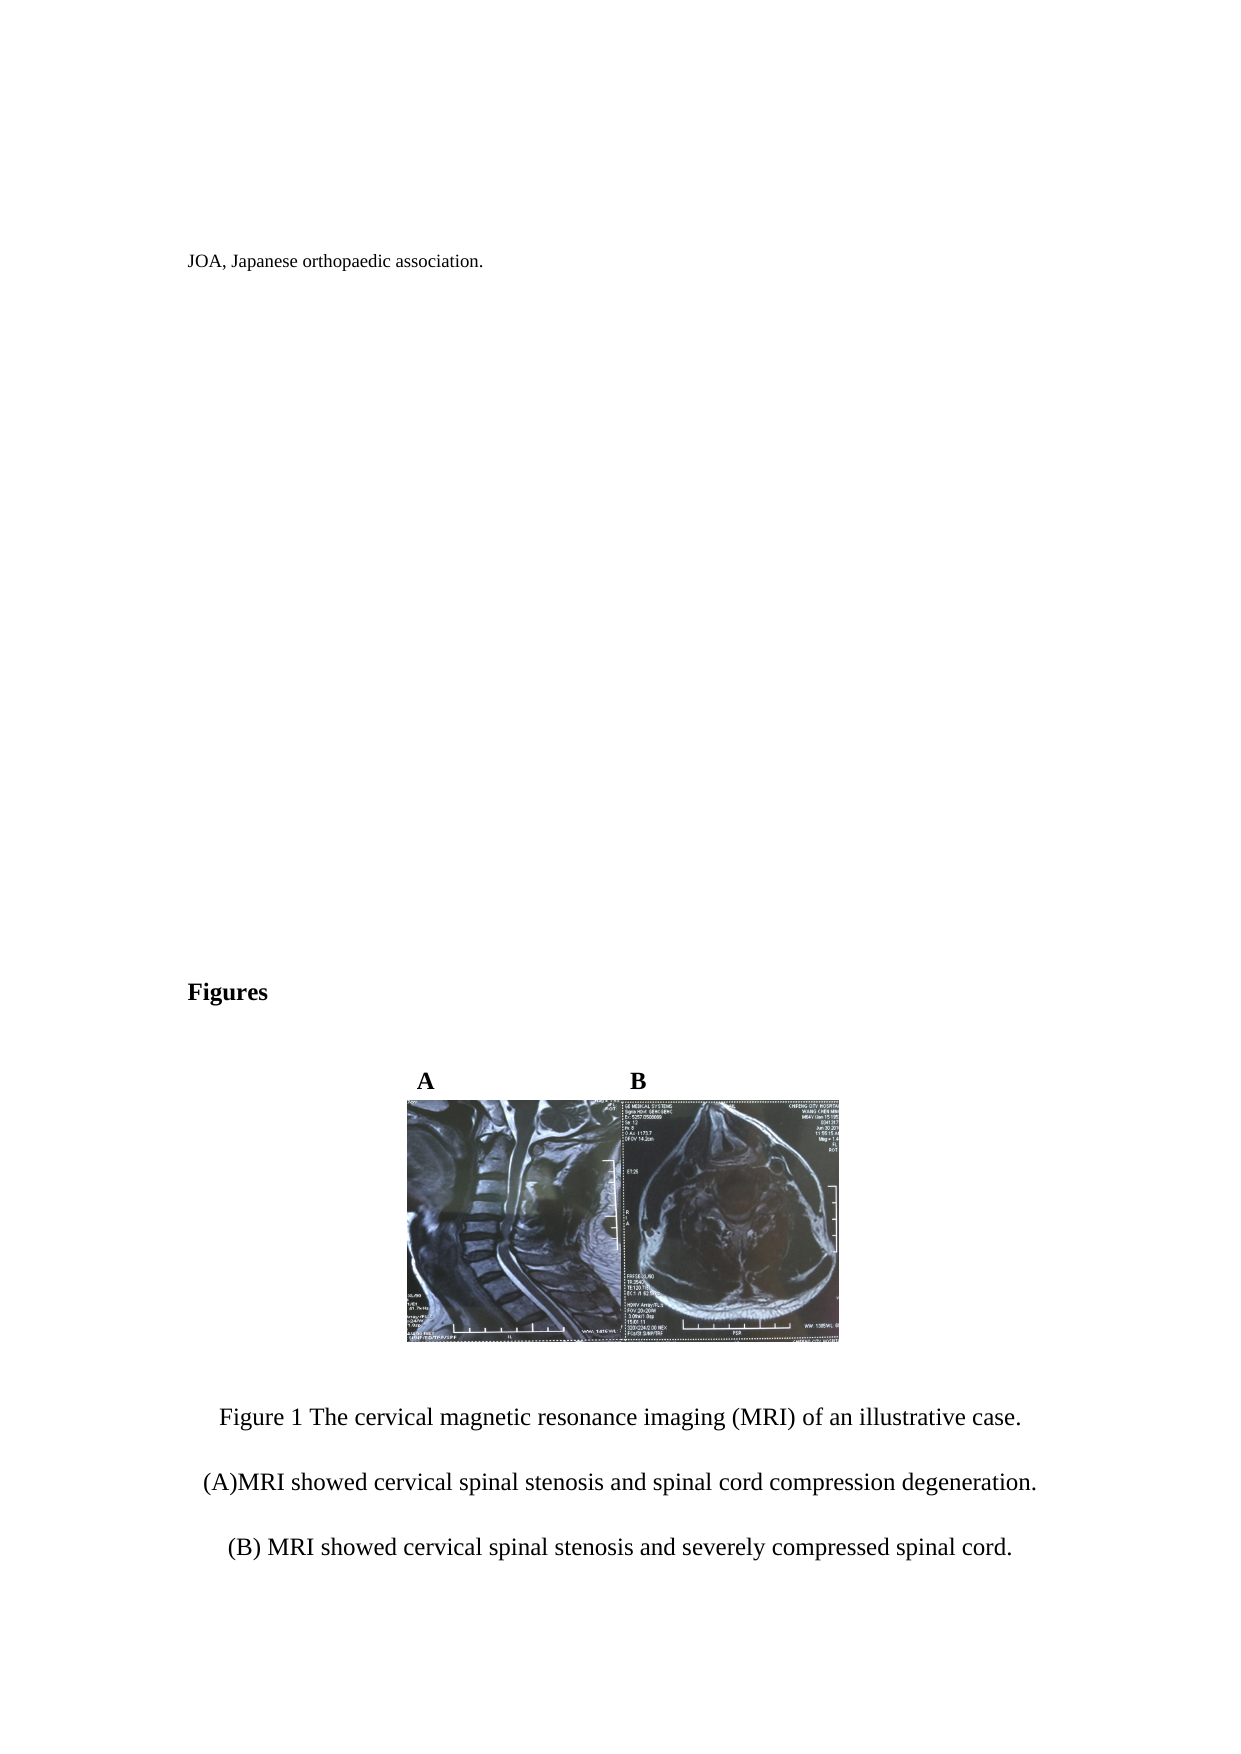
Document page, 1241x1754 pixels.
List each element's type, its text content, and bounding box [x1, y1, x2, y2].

text Figure 1 The cervical magnetic resonance imaging (MRI) of an illustrative case. (A)MRI showed cervical spinal stenosis and spinal cord compression degeneration. (B) MRI showed cervical spinal stenosis and severely compressed spinal cord. [187, 1400, 1053, 1562]
text Figures [187, 976, 1053, 1008]
text JOA, Japanese orthopaedic association. [187, 244, 1053, 277]
